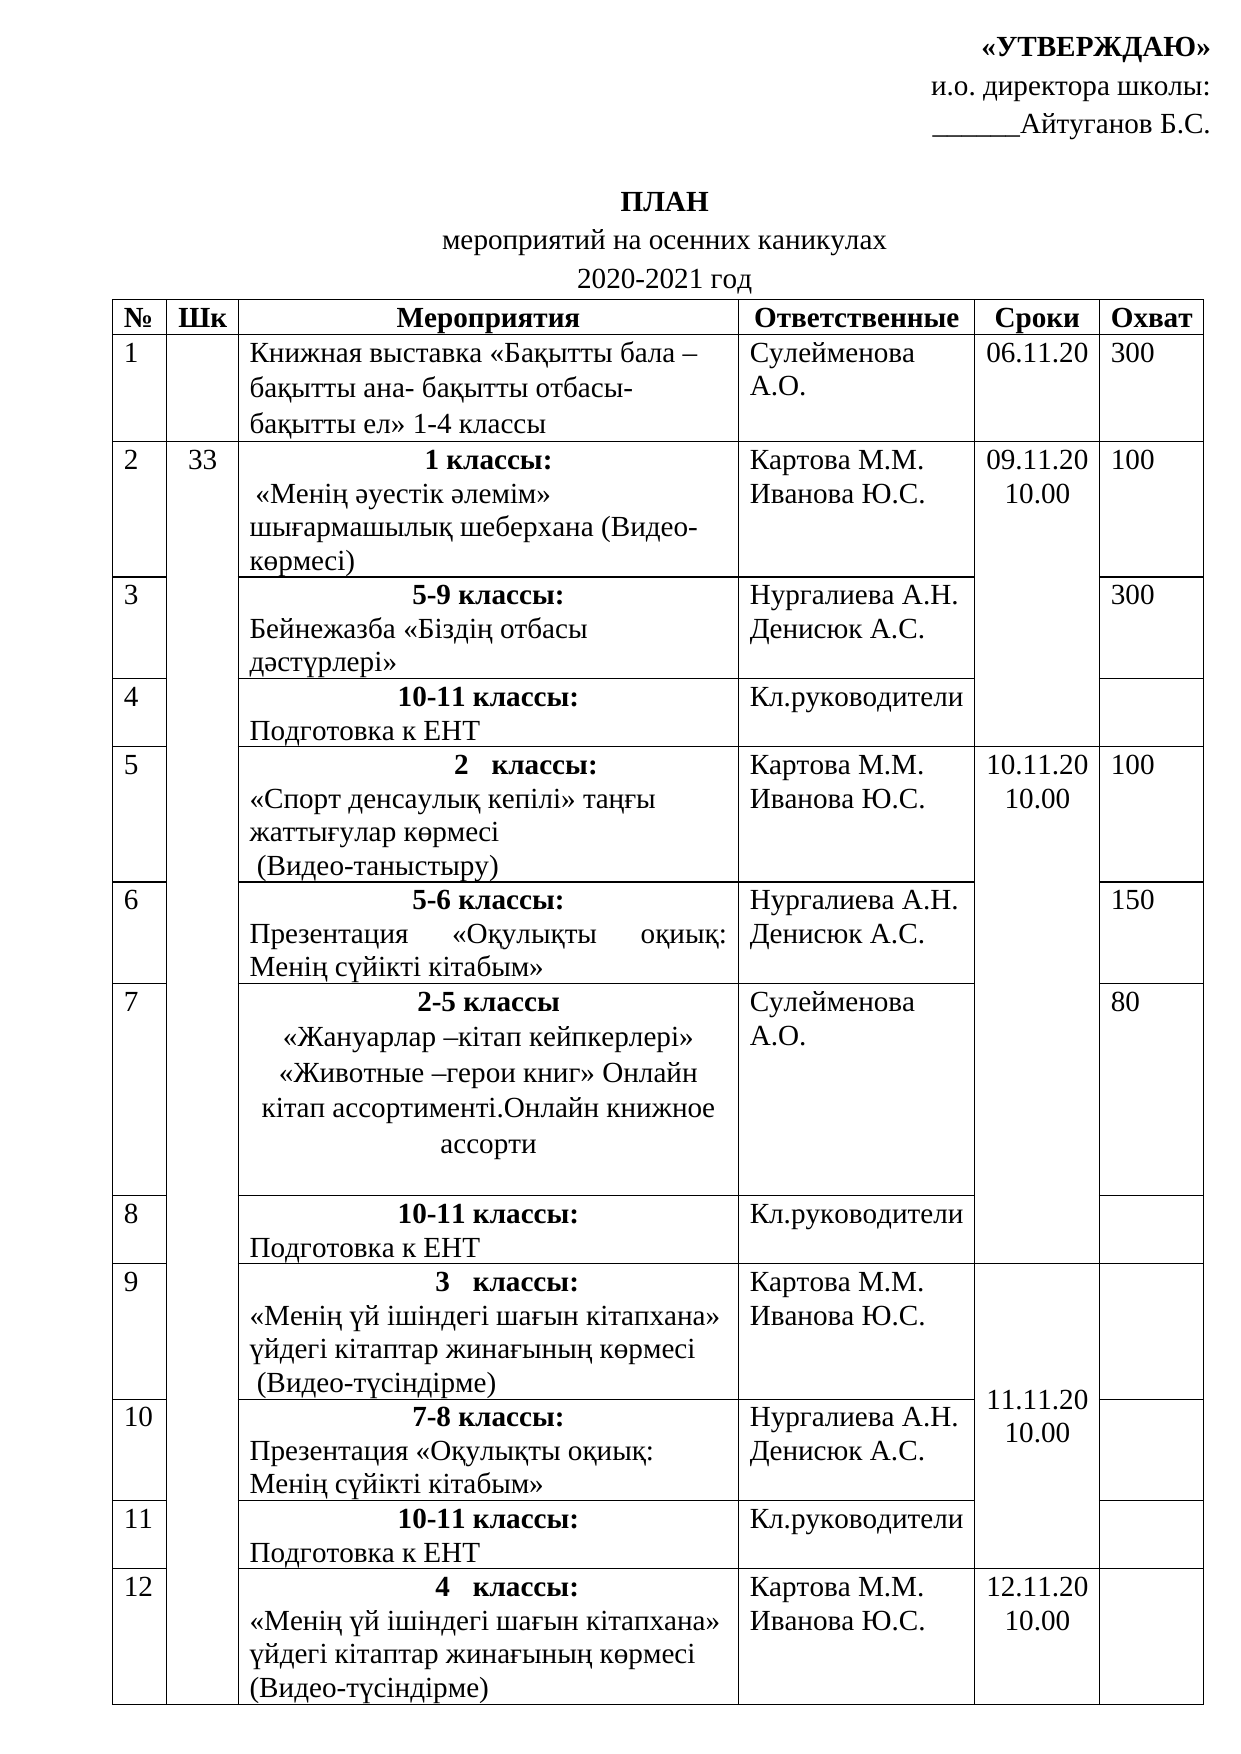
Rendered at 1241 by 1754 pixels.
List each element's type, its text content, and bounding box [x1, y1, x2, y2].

table_cell Нургалиева А.Н. Денисюк А.С. [739, 1400, 974, 1500]
table_cell 5-6 классы: Презентация «Оқулықты оқиық: Менің сүйікті кітабым» [239, 883, 738, 983]
table_header Охват [1100, 300, 1203, 334]
table_cell классы: «Спорт денсаулық кепілі» таңғы жаттығулар көрмесі (Видео-таныстыру) [239, 747, 738, 881]
table_header Сроки [975, 300, 1099, 334]
table_cell [1100, 1196, 1203, 1263]
table_header Мероприятия [239, 300, 738, 334]
table_cell 1 [113, 335, 166, 441]
table_cell 7 [113, 984, 166, 1195]
table_cell 7-8 классы: Презентация «Оқулықты оқиық: Менің сүйікті кітабым» [239, 1400, 738, 1500]
table_cell 100 [1100, 747, 1203, 881]
table_cell Картова М.М. Иванова Ю.С. [739, 442, 974, 576]
table_cell 10 [113, 1400, 166, 1500]
text 2020-2021 год [118, 261, 1211, 294]
table_cell [1100, 1501, 1203, 1568]
table_cell 80 [1100, 984, 1203, 1195]
table_cell [1100, 1569, 1203, 1703]
table_cell 5-9 классы: Бейнежазба «Біздің отбасы дәстүрлері» [239, 578, 738, 678]
table_cell [1100, 1400, 1203, 1500]
table_cell Сулейменова А.О. [739, 984, 974, 1195]
table_cell Кл.руководители [739, 1196, 974, 1263]
table_cell классы: «Менің үй ішіндегі шағын кітапхана» үйдегі кітаптар жинағының көрмесі (Видео-түсіндірме) [239, 1569, 738, 1703]
text ПЛАН [118, 184, 1211, 217]
table_cell Книжная выставка «Бақытты бала – бақытты ана- бақытты отбасы- бақытты ел» 1-4 классы [239, 335, 738, 441]
table_header Ответственные [739, 300, 974, 334]
table_cell 12.11.20 10.00 [975, 1569, 1099, 1703]
text «УТВЕРЖДАЮ» [274, 29, 1211, 63]
text и.о. директора школы: [274, 68, 1211, 102]
table_cell 11.11.20 10.00 [975, 1264, 1099, 1568]
table_cell Кл.руководители [739, 1501, 974, 1568]
table_cell [1100, 1264, 1203, 1398]
table_cell [167, 335, 238, 441]
table_cell 11 [113, 1501, 166, 1568]
table_cell 300 [1100, 335, 1203, 441]
table_cell 10-11 классы: Подготовка к ЕНТ [239, 1196, 738, 1263]
table_cell 10-11 классы: Подготовка к ЕНТ [239, 1501, 738, 1568]
table_cell классы: «Менің үй ішіндегі шағын кітапхана» үйдегі кітаптар жинағының көрмесі (Видео-түсіндірме) [239, 1264, 738, 1398]
table_header Шк [167, 300, 238, 334]
table_cell 10-11 классы: Подготовка к ЕНТ [239, 679, 738, 746]
table_cell Картова М.М. Иванова Ю.С. [739, 1569, 974, 1703]
table_cell 150 [1100, 883, 1203, 983]
table_cell Кл.руководители [739, 679, 974, 746]
table_cell Нургалиева А.Н. Денисюк А.С. [739, 578, 974, 678]
table_cell 300 [1100, 578, 1203, 678]
table_cell 10.11.20 10.00 [975, 747, 1099, 1263]
table_cell 2 [113, 442, 166, 576]
table_cell Картова М.М. Иванова Ю.С. [739, 1264, 974, 1398]
table_cell 2-5 классы «Жануарлар –кітап кейпкерлері» «Животные –герои книг» Онлайн кітап ассортименті.Онлайн книжное ассорти [239, 984, 738, 1195]
table_cell 8 [113, 1196, 166, 1263]
table_cell Нургалиева А.Н. Денисюк А.С. [739, 883, 974, 983]
table_cell 9 [113, 1264, 166, 1398]
table_cell 5 [113, 747, 166, 881]
table_cell 3 [113, 578, 166, 678]
table_cell 1 классы: «Менің әуестік әлемім» шығармашылық шеберхана (Видео-көрмесі) [239, 442, 738, 576]
table_cell Сулейменова А.О. [739, 335, 974, 441]
table_cell 6 [113, 883, 166, 983]
table_cell 09.11.20 10.00 [975, 442, 1099, 746]
text мероприятий на осенних каникулах [118, 222, 1211, 256]
table_cell 12 [113, 1569, 166, 1703]
table_header № [113, 300, 166, 334]
table_cell 100 [1100, 442, 1203, 576]
text ______Айтуганов Б.С. [274, 107, 1211, 140]
table_cell 4 [113, 679, 166, 746]
table_cell 33 [167, 442, 238, 1703]
table_cell [1100, 679, 1203, 746]
table_cell 06.11.20 [975, 335, 1099, 441]
table_cell Картова М.М. Иванова Ю.С. [739, 747, 974, 881]
